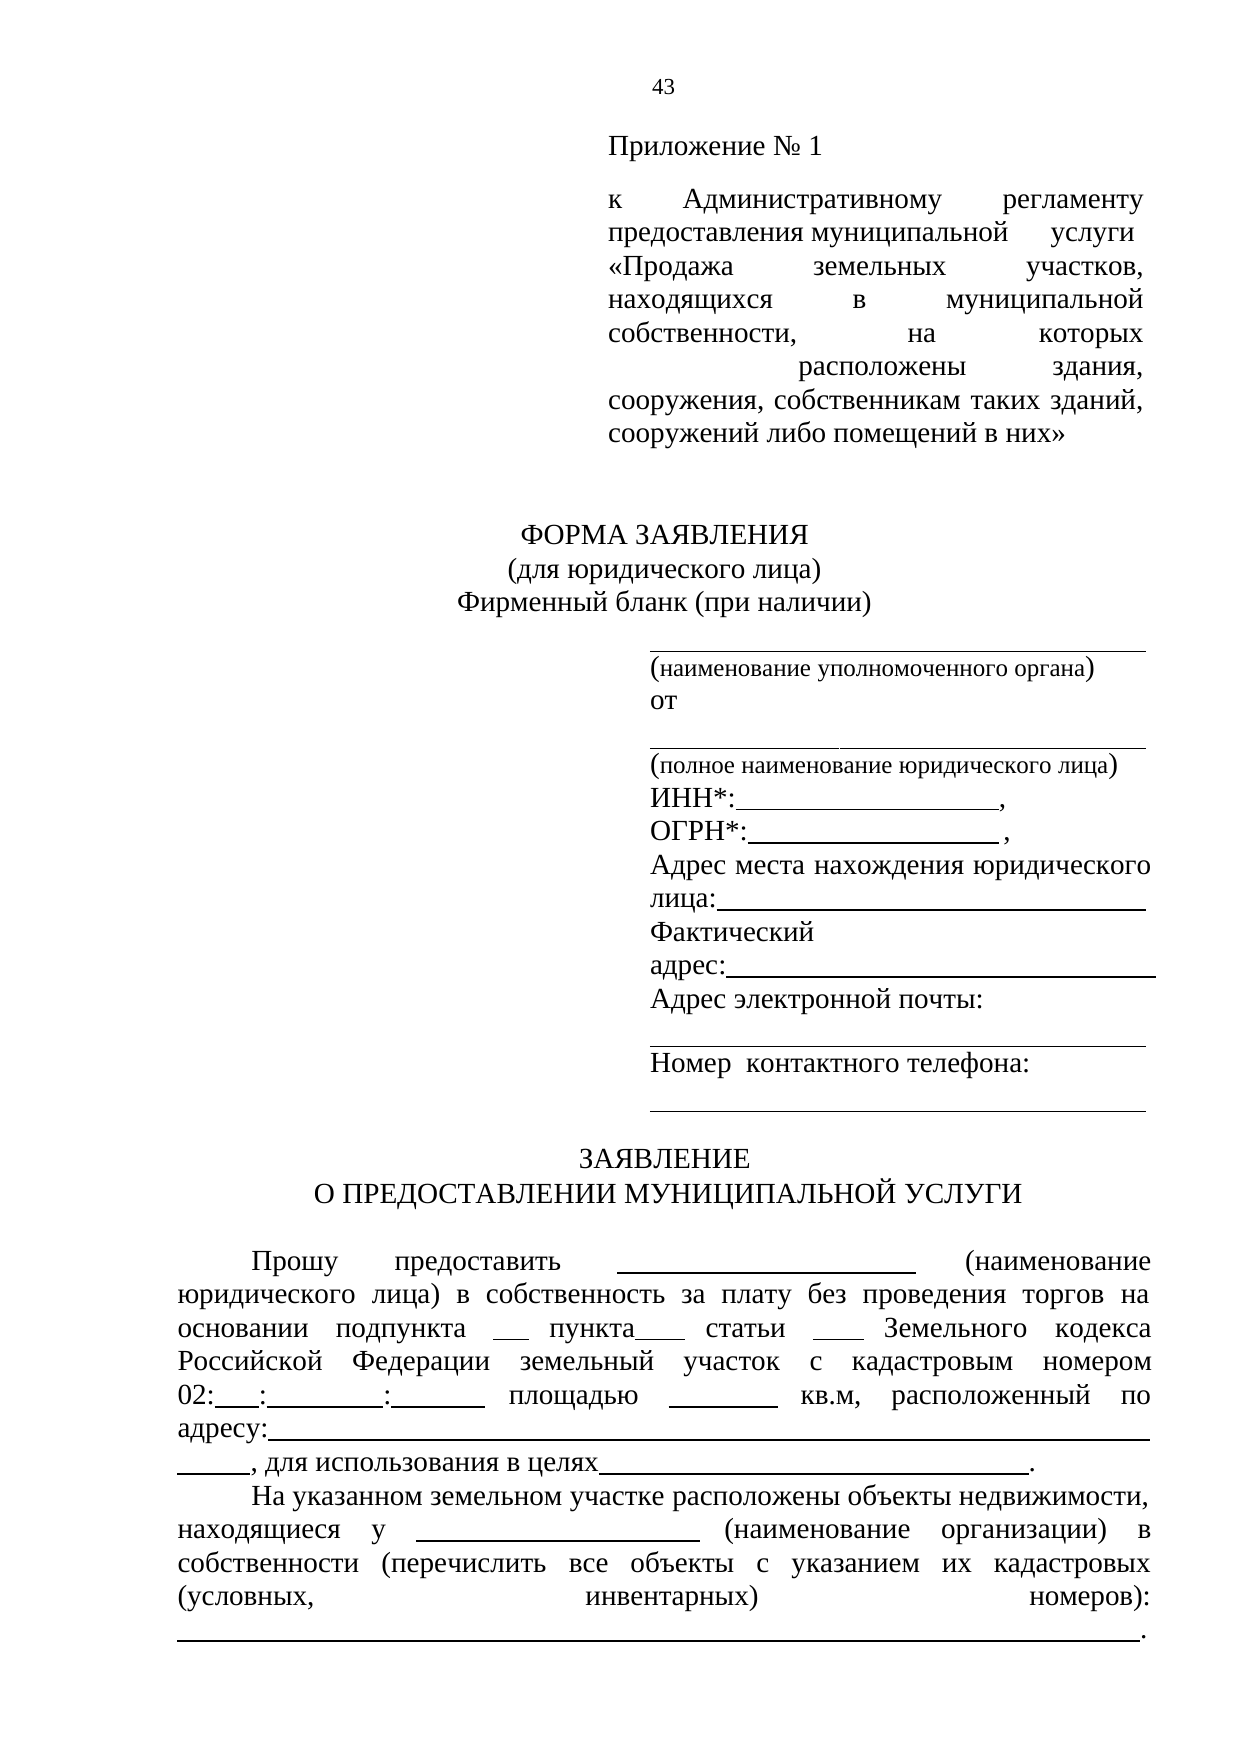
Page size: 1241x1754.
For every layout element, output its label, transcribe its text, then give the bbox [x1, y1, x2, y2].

text основании подпункта [177, 1310, 533, 1344]
text Земельного кодекса [884, 1310, 1169, 1344]
text адрес: Адрес электронной почты: [650, 947, 1157, 1014]
text (для юридического лица) Фирменный бланк (при наличии) [457, 551, 872, 618]
text Прошу предоставить (наименование [251, 1243, 1169, 1277]
text Российской Федерации земельный участок с кадастровым номером [177, 1344, 1169, 1377]
text (наименование уполномоченного органа) [650, 647, 1169, 682]
text кв.м, расположенный по [800, 1377, 1169, 1411]
text На указанном земельном участке расположены объекты недвижимости, [251, 1478, 1169, 1512]
text площадью [508, 1377, 781, 1411]
text , для использования в целях . [177, 1444, 1169, 1478]
text к Административному регламенту предоставления муниципальной услуги «Продажа земельных участков, находящихся в муниципальной собственности, на которых расположены здания, сооружения, собственникам таких зданий, сооружений либо помещений в них» [608, 181, 1143, 449]
text . [177, 1612, 1169, 1646]
text находящиеся у (наименование организации) в [177, 1512, 1169, 1545]
text собственности (перечислить все объекты с указанием их кадастровых (условных, инвентарных) номеров): [177, 1545, 1152, 1612]
text ФОРМА ЗАЯВЛЕНИЯ [185, 517, 1144, 551]
text пункта [549, 1310, 689, 1344]
text статьи [705, 1310, 868, 1344]
text юридического лица) в собственность за плату без проведения торгов на [177, 1277, 1169, 1310]
text ЗАЯВЛЕНИЕ [167, 1142, 1162, 1176]
text ИНН*: , ОГРН*: , [650, 780, 1011, 847]
text Приложение № 1 [608, 128, 1143, 161]
text Номер контактного телефона: [650, 1042, 1169, 1078]
text 02: : : [177, 1377, 489, 1411]
text адресу: [177, 1411, 1169, 1444]
text от [650, 682, 1169, 716]
text Адрес места нахождения юридического лица: Фактический [650, 847, 1152, 947]
text (полное наименование юридического лица) [650, 744, 1169, 780]
text О ПРЕДОСТАВЛЕНИИ МУНИЦИПАЛЬНОЙ УСЛУГИ [167, 1176, 1169, 1209]
